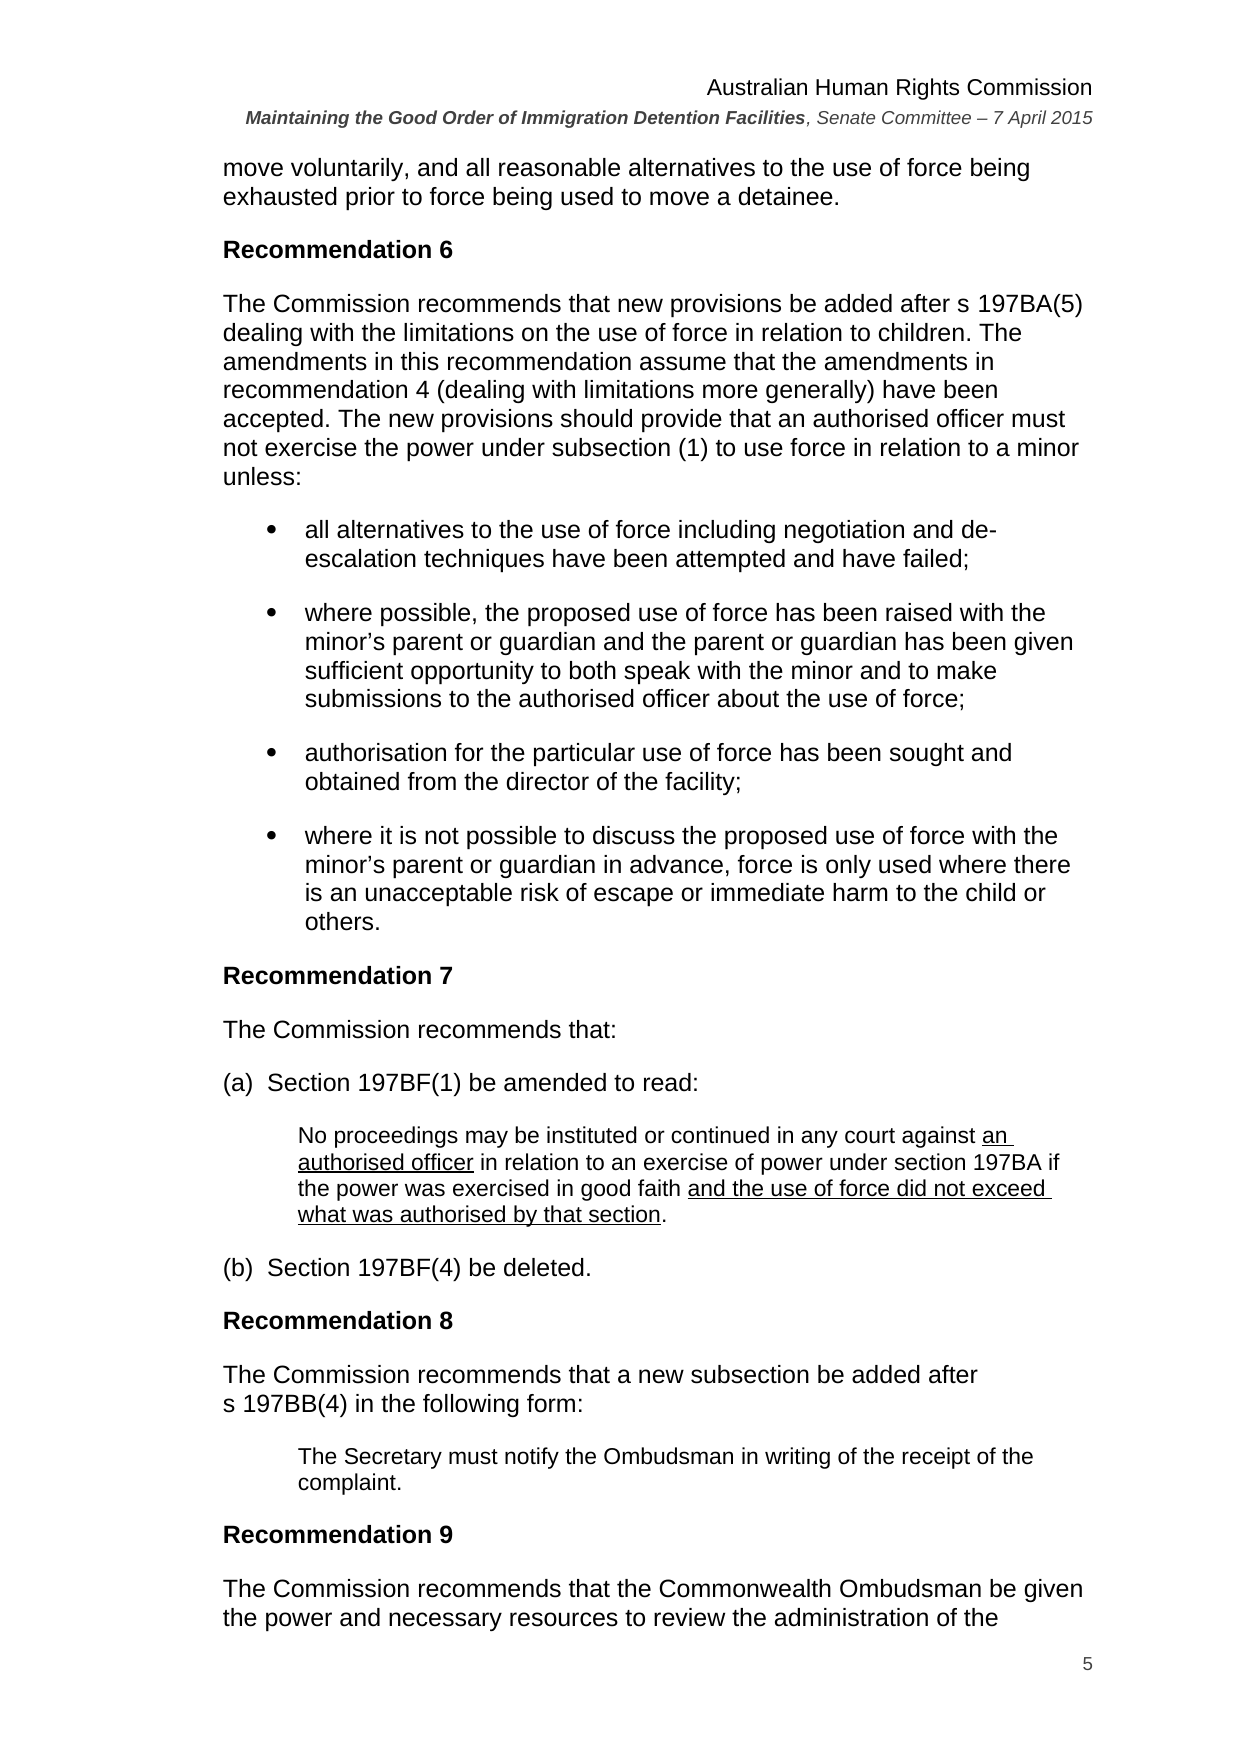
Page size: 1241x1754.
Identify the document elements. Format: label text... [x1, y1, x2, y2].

list where it is not possible to discuss the proposed use of force with the minor’s parent or guardian in advance, force is only used where there is an unacceptable risk of escape or immediate harm to the child or others. [267, 821, 1092, 936]
list (a) Section 197BF(1) be amended to read: [223, 1068, 1092, 1097]
list Recommendation 6 [223, 236, 1092, 264]
list No proceedings may be instituted or continued in any court against an authorised officer in relation to an exercise of power under section 197BA if the power was exercised in good faith and the use of force did not exceed what was authorised by that section. [298, 1122, 1092, 1228]
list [223, 1574, 1092, 1632]
list Recommendation 7 [223, 961, 1092, 990]
list Recommendation 9 [223, 1520, 1092, 1549]
list The Commission recommends that new provisions be added after s 197BA(5) dealing with the limitations on the use of force in relation to children. The amendments in this recommendation assume that the amendments in recommendation 4 (dealing with limitations more generally) have been accepted. The new provisions should provide that an authorised officer must not exercise the power under subsection (1) to use force in relation to a minor unless: [223, 289, 1092, 491]
list authorisation for the particular use of force has been sought and obtained from the director of the facility; [267, 738, 1092, 796]
list The Commission recommends that: [223, 1015, 1092, 1043]
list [223, 153, 1092, 211]
list all alternatives to the use of force including negotiation and de-escalation techniques have been attempted and have failed; [267, 516, 1092, 573]
list Recommendation 8 [223, 1306, 1092, 1335]
list where possible, the proposed use of force has been raised with the minor’s parent or guardian and the parent or guardian has been given sufficient opportunity to both speak with the minor and to make submissions to the authorised officer about the use of force; [267, 598, 1092, 713]
list The Secretary must notify the Ombudsman in writing of the receipt of the complaint. [298, 1443, 1092, 1495]
list The Commission recommends that a new subsection be added after s 197BB(4) in the following form: [223, 1360, 1092, 1418]
list (b) Section 197BF(4) be deleted. [223, 1253, 1092, 1281]
